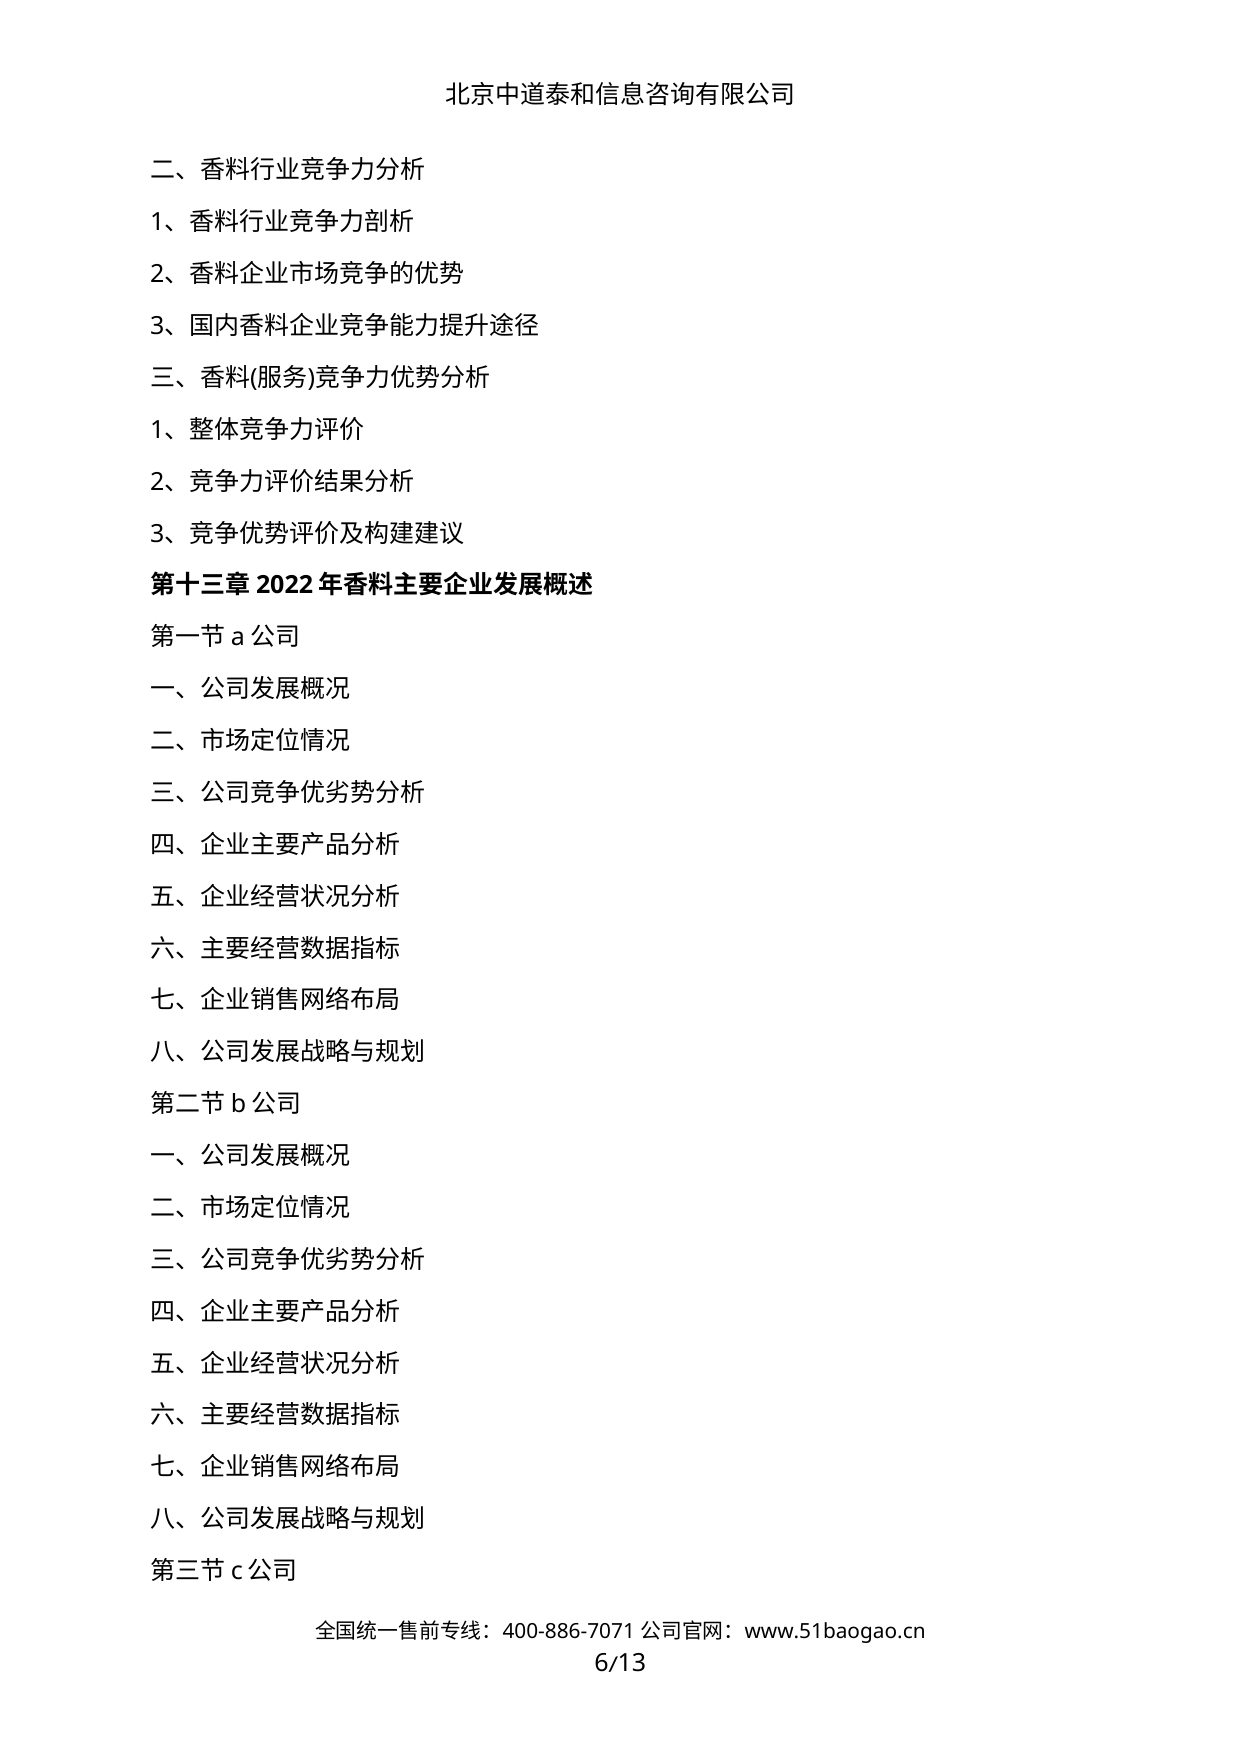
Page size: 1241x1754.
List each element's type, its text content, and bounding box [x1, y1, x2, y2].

text 三、香料(服务)竞争力优势分析 [150, 357, 1090, 394]
text 五、企业经营状况分析 [150, 1343, 1090, 1379]
text 五、企业经营状况分析 [150, 876, 1090, 912]
text 3、竞争优势评价及构建建议 [150, 513, 1090, 549]
text 一、公司发展概况 [150, 1136, 1090, 1172]
text 二、市场定位情况 [150, 721, 1090, 757]
text 1、整体竞争力评价 [150, 409, 1090, 446]
text 四、企业主要产品分析 [150, 1291, 1090, 1327]
text 第十三章 2022年香料主要企业发展概述 [150, 565, 1090, 601]
text 1、香料行业竞争力剖析 [150, 202, 1090, 238]
text 六、主要经营数据指标 [150, 928, 1090, 964]
text 一、公司发展概况 [150, 669, 1090, 705]
text 第三节 c公司 [150, 1551, 1090, 1587]
text 七、企业销售网络布局 [150, 980, 1090, 1016]
text 三、公司竞争优劣势分析 [150, 772, 1090, 809]
text 第一节 a公司 [150, 617, 1090, 653]
text 3、国内香料企业竞争能力提升途径 [150, 306, 1090, 342]
text 三、公司竞争优劣势分析 [150, 1239, 1090, 1276]
text 2、竞争力评价结果分析 [150, 461, 1090, 497]
text 二、香料行业竞争力分析 [150, 150, 1090, 186]
text 六、主要经营数据指标 [150, 1395, 1090, 1431]
text 八、公司发展战略与规划 [150, 1032, 1090, 1068]
text 第二节 b公司 [150, 1084, 1090, 1120]
text 二、市场定位情况 [150, 1187, 1090, 1224]
text 2、香料企业市场竞争的优势 [150, 254, 1090, 290]
text 八、公司发展战略与规划 [150, 1499, 1090, 1535]
text 七、企业销售网络布局 [150, 1447, 1090, 1483]
text 四、企业主要产品分析 [150, 824, 1090, 861]
